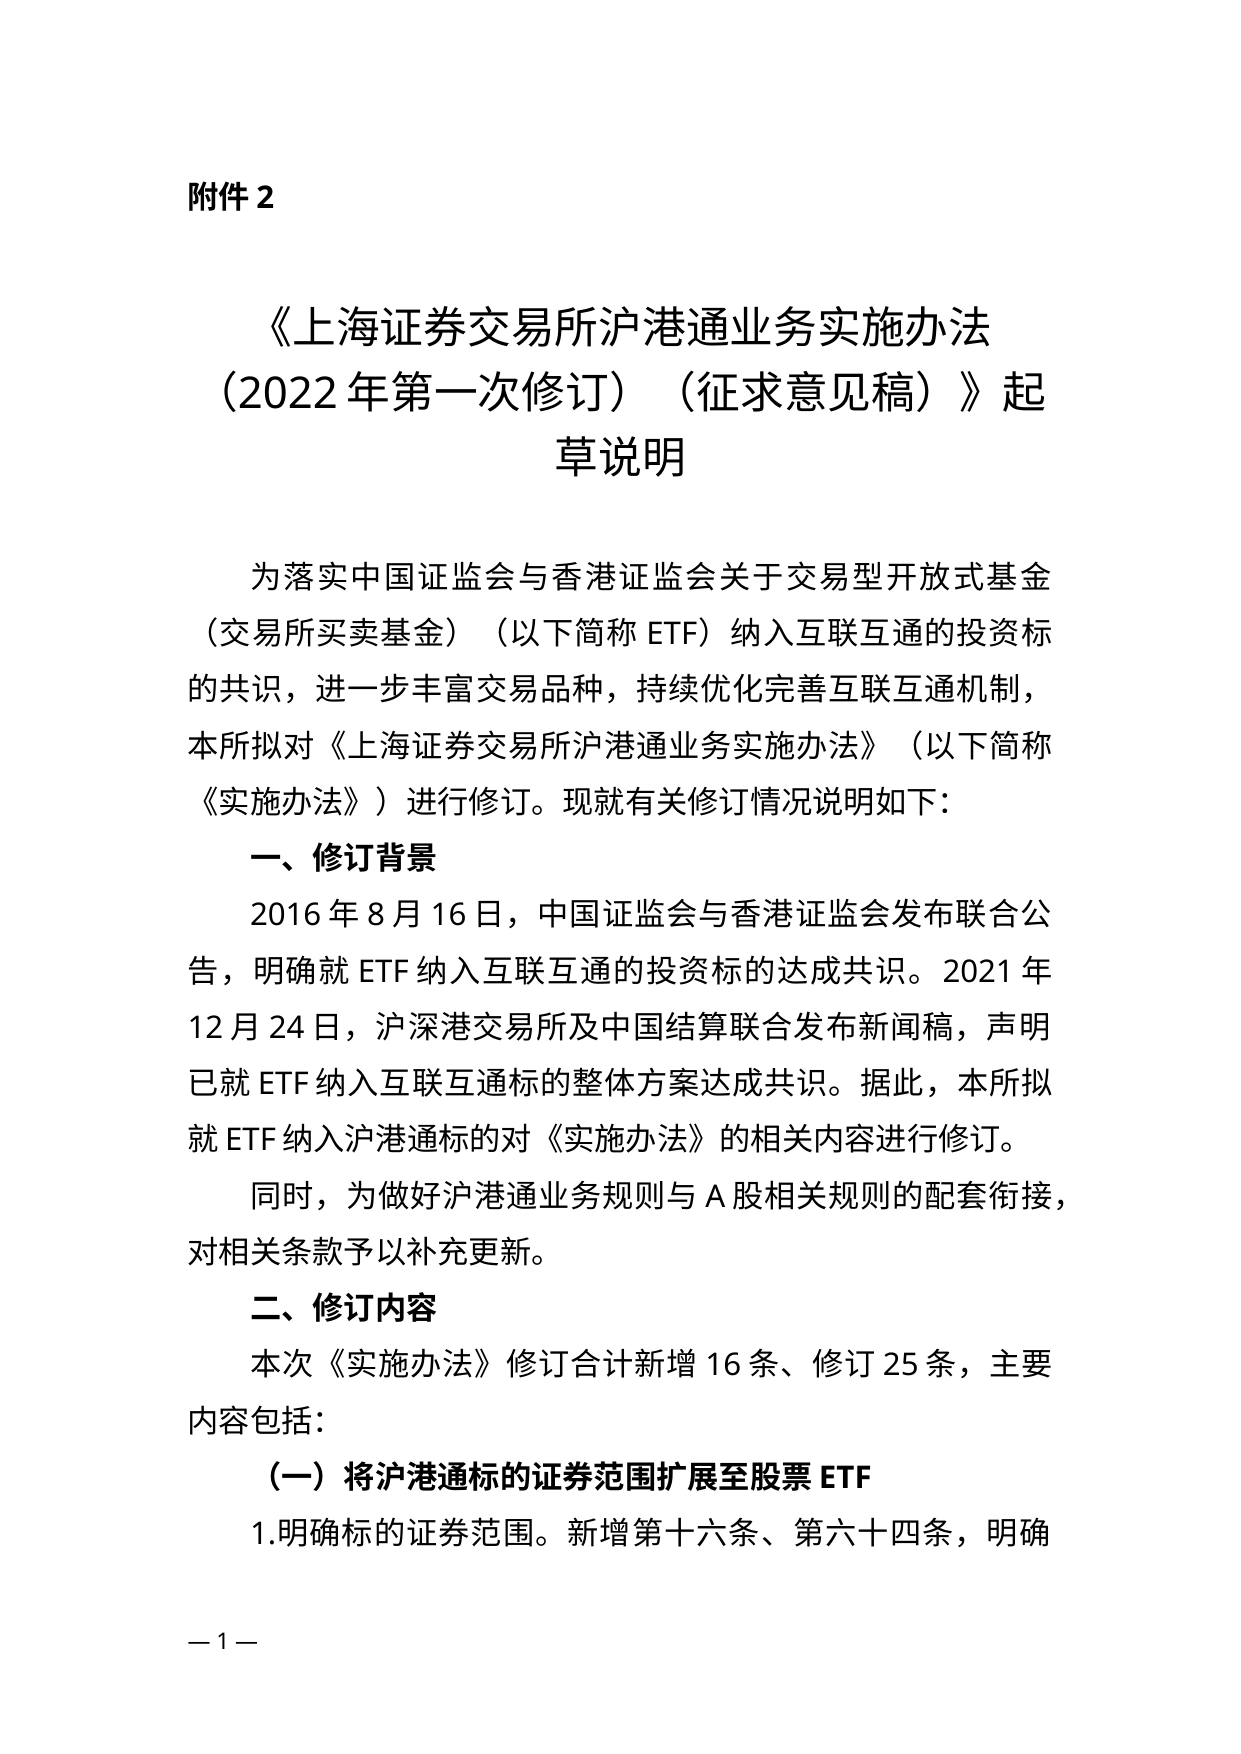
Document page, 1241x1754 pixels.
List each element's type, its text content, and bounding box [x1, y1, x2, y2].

text 同时，为做好沪港通业务规则与A股相关规则的配套衔接，对相关条款予以补充更新。 [187, 1162, 1053, 1274]
text 二、修订内容 [187, 1274, 1053, 1331]
text 一、修订背景 [187, 824, 1053, 881]
text 2016年8月16日，中国证监会与香港证监会发布联合公告，明确就ETF纳入互联互通的投资标的达成共识。2021年12月24日，沪深港交易所及中国结算联合发布新闻稿，声明已就ETF纳入互联互通标的整体方案达成共识。据此，本所拟就ETF纳入沪港通标的对《实施办法》的相关内容进行修订。 [187, 881, 1053, 1162]
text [187, 1499, 1053, 1556]
text 《上海证券交易所沪港通业务实施办法（2022年第一次修订）（征求意见稿）》起草说明 [187, 292, 1053, 487]
text 附件2 [187, 162, 1053, 227]
text 本次《实施办法》修订合计新增16条、修订25条，主要内容包括： [187, 1331, 1053, 1443]
text （一）将沪港通标的证券范围扩展至股票ETF [187, 1443, 1053, 1499]
text 为落实中国证监会与香港证监会关于交易型开放式基金（交易所买卖基金）（以下简称ETF）纳入互联互通的投资标的共识，进一步丰富交易品种，持续优化完善互联互通机制，本所拟对《上海证券交易所沪港通业务实施办法》（以下简称《实施办法》）进行修订。现就有关修订情况说明如下： [187, 543, 1053, 824]
